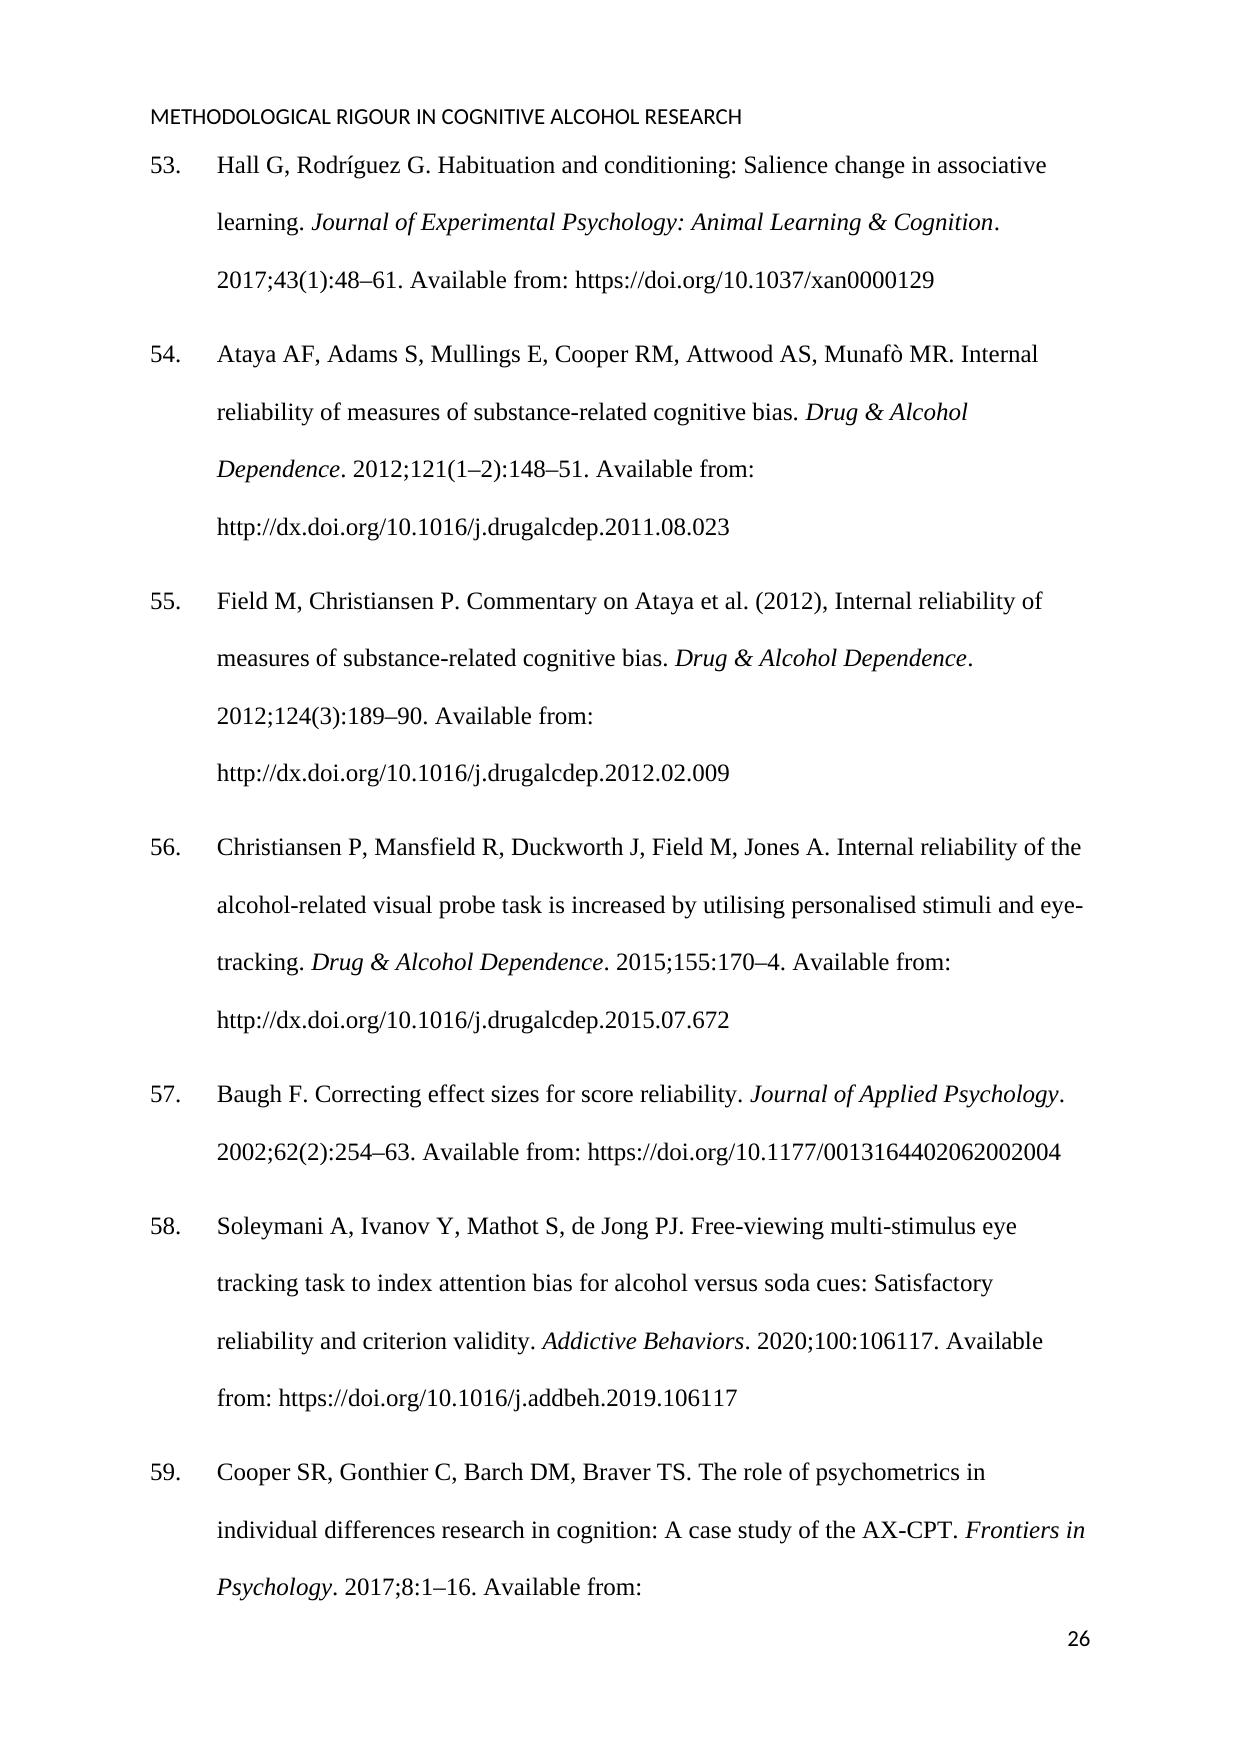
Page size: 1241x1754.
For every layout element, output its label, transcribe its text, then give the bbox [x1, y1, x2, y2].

text 57. Baugh F. Correcting effect sizes for score reliability. Journal of Applied Psychology. 2002;62(2):254–63. Available from: https://doi.org/10.1177/0013164402062002004 [150, 1079, 1090, 1165]
text 54. Ataya AF, Adams S, Mullings E, Cooper RM, Attwood AS, Munafò MR. Internal reliability of measures of substance-related cognitive bias. Drug & Alcohol Dependence. 2012;121(1–2):148–51. Available from: http://dx.doi.org/10.1016/j.drugalcdep.2011.08.023 [150, 339, 1090, 540]
text 55. Field M, Christiansen P. Commentary on Ataya et al. (2012), Internal reliability of measures of substance-related cognitive bias. Drug & Alcohol Dependence. 2012;124(3):189–90. Available from: http://dx.doi.org/10.1016/j.drugalcdep.2012.02.009 [150, 586, 1090, 787]
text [150, 1457, 1090, 1601]
text 53. Hall G, Rodríguez G. Habituation and conditioning: Salience change in associative learning. Journal of Experimental Psychology: Animal Learning & Cognition. 2017;43(1):48–61. Available from: https://doi.org/10.1037/xan0000129 [150, 150, 1090, 294]
text 56. Christiansen P, Mansfield R, Duckworth J, Field M, Jones A. Internal reliability of the alcohol-related visual probe task is increased by utilising personalised stimuli and eye-tracking. Drug & Alcohol Dependence. 2015;155:170–4. Available from: http://dx.doi.org/10.1016/j.drugalcdep.2015.07.672 [150, 832, 1090, 1034]
text 58. Soleymani A, Ivanov Y, Mathot S, de Jong PJ. Free-viewing multi-stimulus eye tracking task to index attention bias for alcohol versus soda cues: Satisfactory reliability and criterion validity. Addictive Behaviors. 2020;100:106117. Available from: https://doi.org/10.1016/j.addbeh.2019.106117 [150, 1211, 1090, 1412]
